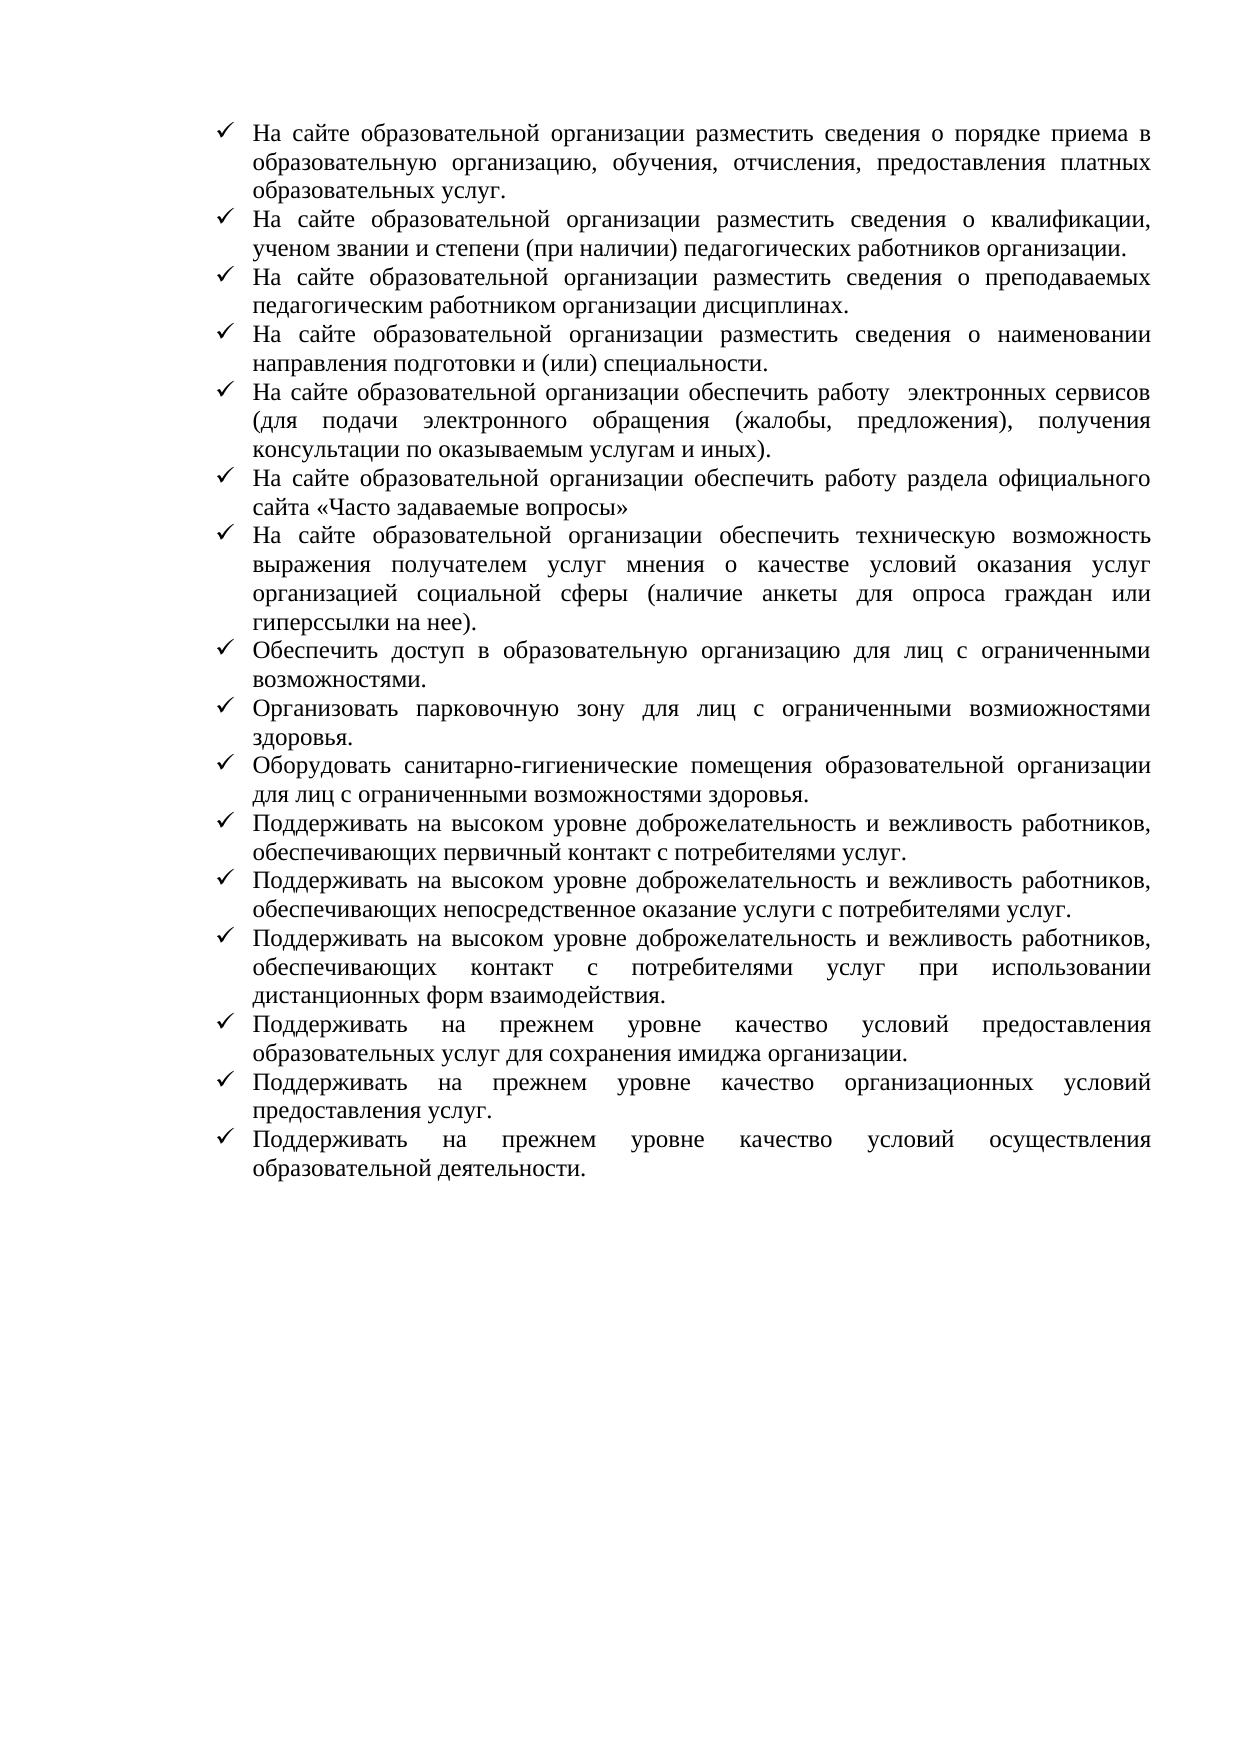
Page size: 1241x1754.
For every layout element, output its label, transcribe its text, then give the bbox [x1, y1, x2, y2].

list На сайте образовательной организации обеспечить работу раздела официального сайта «Часто задаваемые вопросы» [215, 463, 1152, 521]
list Поддерживать на высоком уровне доброжелательность и вежливость работников, обеспечивающих непосредственное оказание услуги с потребителями услуг. [215, 866, 1152, 923]
list На сайте образовательной организации обеспечить работу электронных сервисов (для подачи электронного обращения (жалобы, предложения), получения консультации по оказываемым услугам и иных). [215, 377, 1152, 463]
list На сайте образовательной организации разместить сведения о преподаваемых педагогическим работником организации дисциплинах. [215, 262, 1152, 319]
list На сайте образовательной организации обеспечить техническую возможность выражения получателем услуг мнения о качестве условий оказания услуг организацией социальной сферы (наличие анкеты для опроса граждан или гиперссылки на нее). [215, 521, 1152, 636]
list Оборудовать санитарно-гигиенические помещения образовательной организации для лиц с ограниченными возможностями здоровья. [215, 751, 1152, 808]
list На сайте образовательной организации разместить сведения о наименовании направления подготовки и (или) специальности. [215, 319, 1152, 377]
list Поддерживать на прежнем уровне качество организационных условий предоставления услуг. [215, 1067, 1152, 1124]
list Поддерживать на прежнем уровне качество условий осуществления образовательной деятельности. [215, 1124, 1152, 1182]
list Организовать парковочную зону для лиц с ограниченными возмиожностями здоровья. [215, 693, 1152, 751]
list Поддерживать на высоком уровне доброжелательность и вежливость работников, обеспечивающих первичный контакт с потребителями услуг. [215, 808, 1152, 866]
list Поддерживать на прежнем уровне качество условий предоставления образовательных услуг для сохранения имиджа организации. [215, 1009, 1152, 1067]
list На сайте образовательной организации разместить сведения о порядке приема в образовательную организацию, обучения, отчисления, предоставления платных образовательных услуг. [215, 118, 1152, 204]
list На сайте образовательной организации разместить сведения о квалификации, ученом звании и степени (при наличии) педагогических работников организации. [215, 204, 1152, 262]
list Поддерживать на высоком уровне доброжелательность и вежливость работников, обеспечивающих контакт с потребителями услуг при использовании дистанционных форм взаимодействия. [215, 923, 1152, 1009]
list Обеспечить доступ в образовательную организацию для лиц с ограниченными возможностями. [215, 636, 1152, 693]
